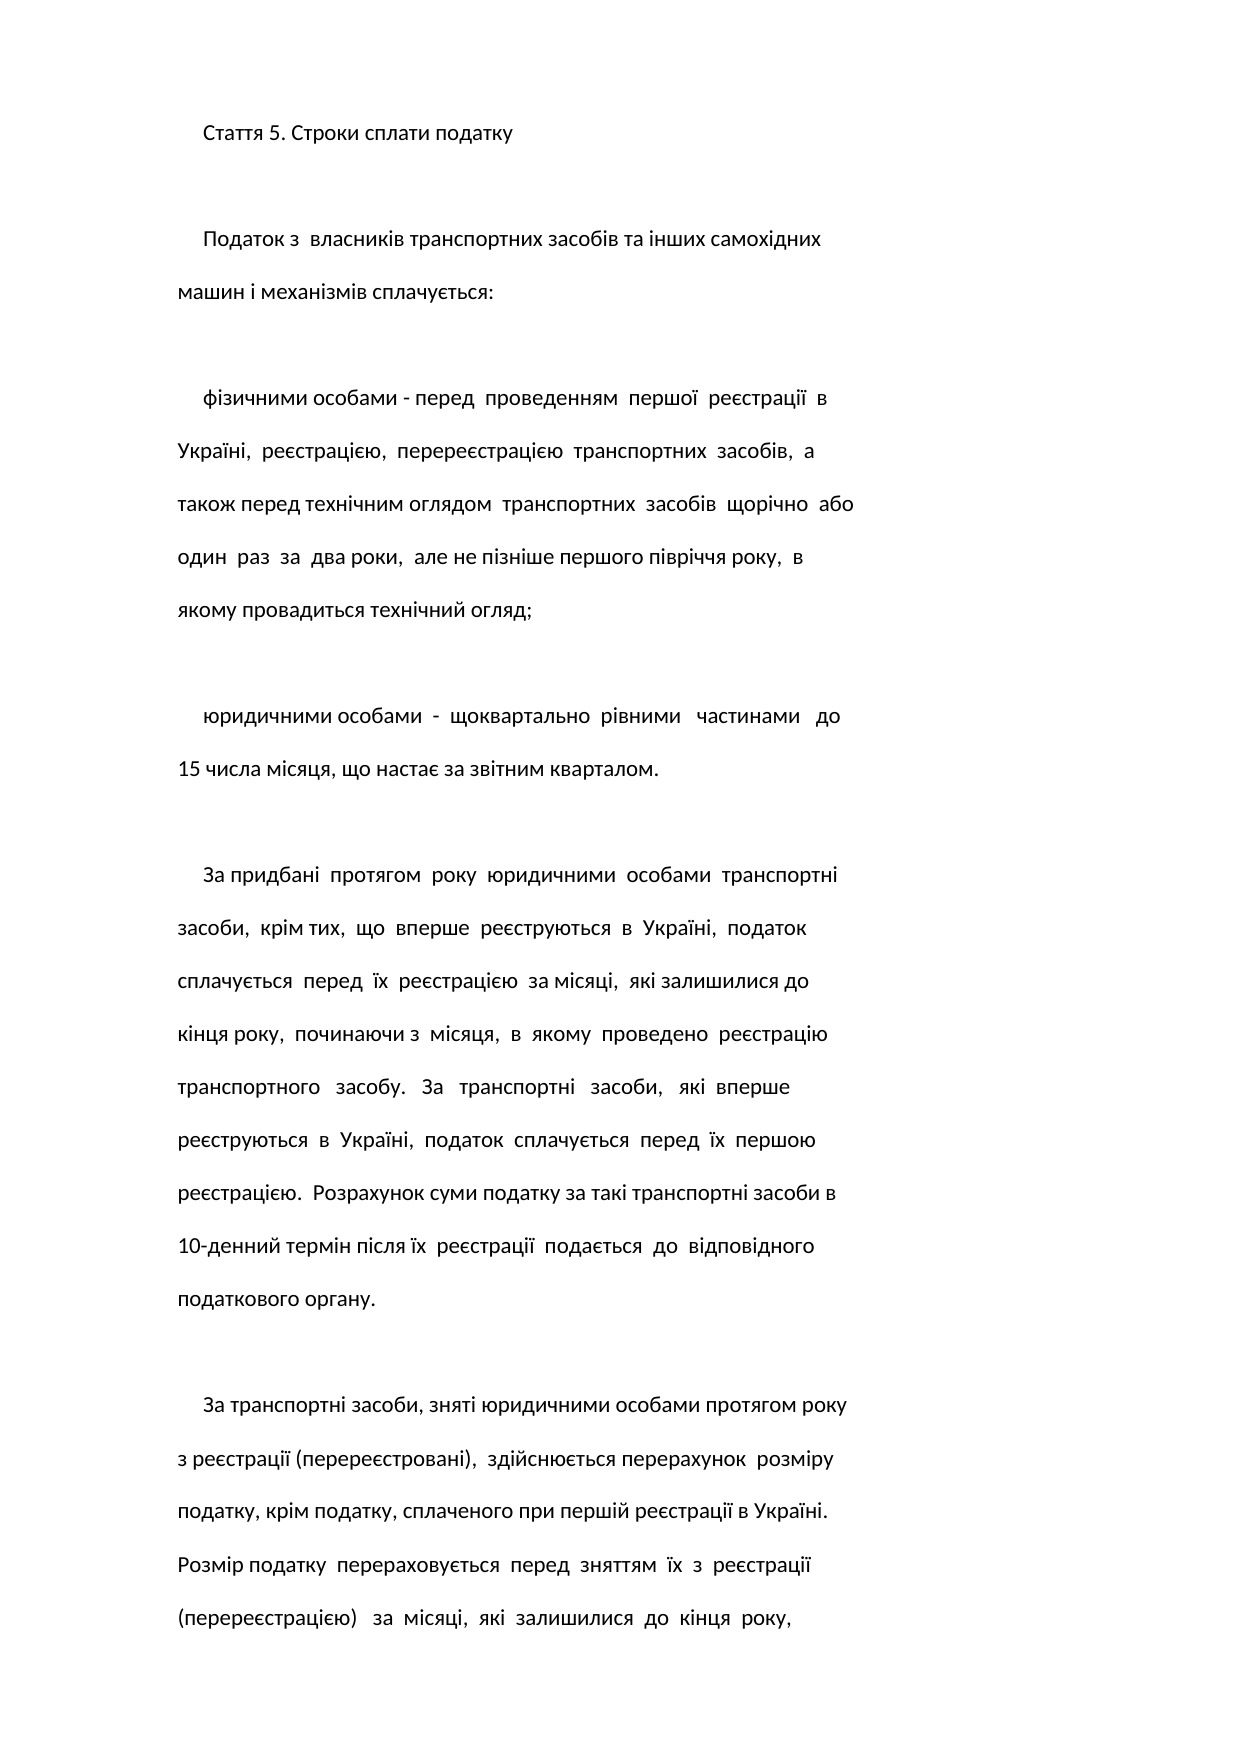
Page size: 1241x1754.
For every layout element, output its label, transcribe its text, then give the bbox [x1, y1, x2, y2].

text За транспортні засоби, зняті юридичними особами протягом року [177, 1391, 1152, 1419]
text один раз за два роки, але не пізніше першого півріччя року, в [177, 542, 1152, 570]
text податкового органу. [177, 1284, 1152, 1313]
text реєстрацією. Розрахунок суми податку за такі транспортні засоби в [177, 1178, 1152, 1207]
text За придбані протягом року юридичними особами транспортні [177, 860, 1152, 888]
text також перед технічним оглядом транспортних засобів щорічно або [177, 489, 1152, 517]
text Розмір податку перераховується перед зняттям їх з реєстрації [177, 1550, 1152, 1578]
text якому провадиться технічний огляд; [177, 595, 1152, 623]
text Стаття 5. Строки сплати податку [177, 118, 1152, 146]
text машин і механізмів сплачується: [177, 277, 1152, 305]
text 15 числа місяця, що настає за звітним кварталом. [177, 754, 1152, 782]
text транспортного засобу. За транспортні засоби, які вперше [177, 1072, 1152, 1101]
text Податок з власників транспортних засобів та інших самохідних [177, 224, 1152, 252]
text Україні, реєстрацією, перереєстрацією транспортних засобів, а [177, 436, 1152, 464]
text 10-денний термін після їх реєстрації подається до відповідного [177, 1232, 1152, 1259]
text кінця року, починаючи з місяця, в якому проведено реєстрацію [177, 1019, 1152, 1047]
text фізичними особами - перед проведенням першої реєстрації в [177, 383, 1152, 411]
text податку, крім податку, сплаченого при першій реєстрації в Україні. [177, 1497, 1152, 1525]
text реєструються в Україні, податок сплачується перед їх першою [177, 1126, 1152, 1153]
text з реєстрації (перереєстровані), здійснюється перерахунок розміру [177, 1444, 1152, 1472]
text засоби, крім тих, що вперше реєструються в Україні, податок [177, 913, 1152, 941]
text юридичними особами - щоквартально рівними частинами до [177, 701, 1152, 729]
text (перереєстрацією) за місяці, які залишилися до кінця року, [177, 1603, 1152, 1631]
text сплачується перед їх реєстрацією за місяці, які залишилися до [177, 966, 1152, 994]
